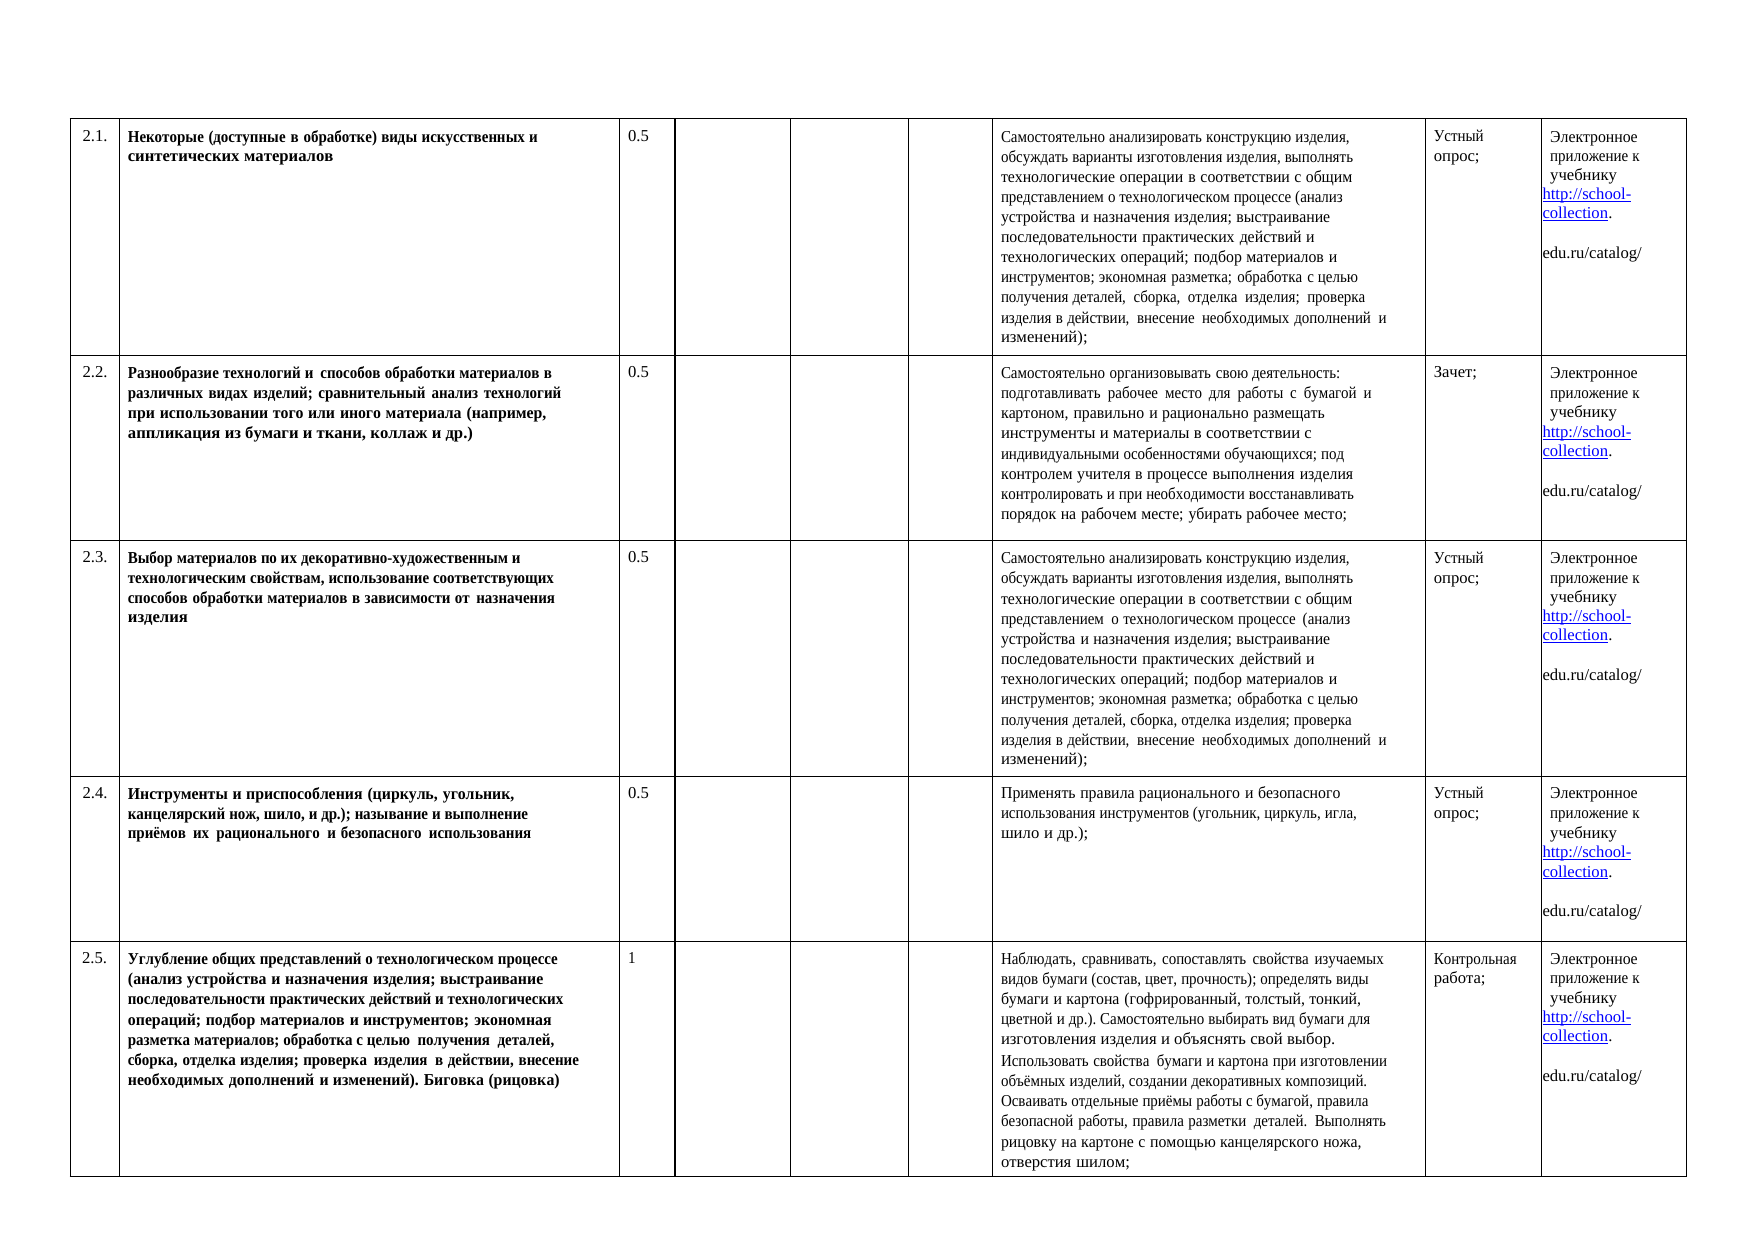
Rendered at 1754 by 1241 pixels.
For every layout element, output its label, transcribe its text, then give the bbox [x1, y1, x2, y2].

table_cell Инструменты и приспособления (циркуль, угольник, канцелярский нож, шило, и др.); называние и выполнение приёмов их рационального и безопасного использования [120, 777, 619, 941]
table_cell Выбор материалов по их декоративно-художественным и технологическим свойствам, использование соответствующих способов обработки материалов в зависимости от назначения изделия [120, 541, 619, 776]
table_cell Применять правила рационального и безопасного использования инструментов (угольник, циркуль, игла, шило и др.); [993, 777, 1425, 941]
table_cell [791, 541, 908, 776]
table_cell Самостоятельно организовывать свою деятельность: подготавливать рабочее место для работы с бумагой и картоном, правильно и рационально размещать инструменты и материалы в соответствии с индивидуальными особенностями обучающихся; под контролем учителя в процессе выполнения изделия контролировать и при необходимости восстанавливать порядок на рабочем месте; убирать рабочее место; [993, 356, 1425, 540]
table_cell 2.5. [71, 942, 119, 1176]
table_cell Некоторые (доступные в обработке) виды искусственных и синтетических материалов [120, 119, 619, 355]
table_cell Устный опрос; [1426, 541, 1541, 776]
table_cell Контрольная работа; [1426, 942, 1541, 1176]
table_cell 2.2. [71, 356, 119, 540]
table_cell Углубление общих представлений о технологическом процессе (анализ устройства и назначения изделия; выстраивание последовательности практических действий и технологических операций; подбор материалов и инструментов; экономная разметка материалов; обработка с целью получения деталей, сборка, отделка изделия; проверка изделия в действии, внесение необходимых дополнений и изменений). Биговка (рицовка) [120, 942, 619, 1176]
table_cell [909, 942, 992, 1176]
table_cell [909, 356, 992, 540]
table_cell Устный опрос; [1426, 119, 1541, 355]
table_cell [909, 777, 992, 941]
table_cell Электронное приложение к учебнику http://school-collection. edu.ru/catalog/ [1542, 777, 1686, 941]
table_cell [676, 777, 790, 941]
table_cell 0.5 [620, 356, 674, 540]
table_cell Разнообразие технологий и способов обработки материалов в различных видах изделий; сравнительный анализ технологий при использовании того или иного материала (например, аппликация из бумаги и ткани, коллаж и др.) [120, 356, 619, 540]
table_cell Самостоятельно анализировать конструкцию изделия, обсуждать варианты изготовления изделия, выполнять технологические операции в соответствии с общим представлением о технологическом процессе (анализ устройства и назначения изделия; выстраивание последовательности практических действий и технологических операций; подбор материалов и инструментов; экономная разметка; обработка с целью получения деталей, сборка, отделка изделия; проверка изделия в действии, внесение необходимых дополнений и изменений); [993, 541, 1425, 776]
table_cell 2.1. [71, 119, 119, 355]
table_cell 2.4. [71, 777, 119, 941]
table_cell 0.5 [620, 119, 674, 355]
table_cell 0.5 [620, 777, 674, 941]
table_cell [676, 356, 790, 540]
table_cell [909, 119, 992, 355]
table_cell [1542, 119, 1686, 355]
table_cell Устный опрос; [1426, 777, 1541, 941]
table_cell Электронное приложение к учебнику http://school-collection. edu.ru/catalog/ [1542, 356, 1686, 540]
table_cell [676, 119, 790, 355]
table_cell 0.5 [620, 541, 674, 776]
table_cell Зачет; [1426, 356, 1541, 540]
table_cell 1 [620, 942, 674, 1176]
table_cell [791, 777, 908, 941]
table_cell [791, 356, 908, 540]
table_cell [791, 119, 908, 355]
table_cell 2.3. [71, 541, 119, 776]
table_cell [909, 541, 992, 776]
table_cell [1542, 942, 1686, 1176]
table_cell Наблюдать, сравнивать, сопоставлять свойства изучаемых видов бумаги (состав, цвет, прочность); определять виды бумаги и картона (гофрированный, толстый, тонкий, цветной и др.). Самостоятельно выбирать вид бумаги для изготовления изделия и объяснять свой выбор. Использовать свойства бумаги и картона при изготовлении объёмных изделий, создании декоративных композиций. Осваивать отдельные приёмы работы с бумагой, правила безопасной работы, правила разметки деталей. Выполнять рицовку на картоне с помощью канцелярского ножа, отверстия шилом; [993, 942, 1425, 1176]
table_cell [791, 942, 908, 1176]
table_cell [676, 541, 790, 776]
table_cell Самостоятельно анализировать конструкцию изделия, обсуждать варианты изготовления изделия, выполнять технологические операции в соответствии с общим представлением о технологическом процессе (анализ устройства и назначения изделия; выстраивание последовательности практических действий и технологических операций; подбор материалов и инструментов; экономная разметка; обработка с целью получения деталей, сборка, отделка изделия; проверка изделия в действии, внесение необходимых дополнений и изменений); [993, 119, 1425, 355]
table_cell Электронное приложение к учебнику http://school-collection. edu.ru/catalog/ [1542, 541, 1686, 776]
table_cell [676, 942, 790, 1176]
